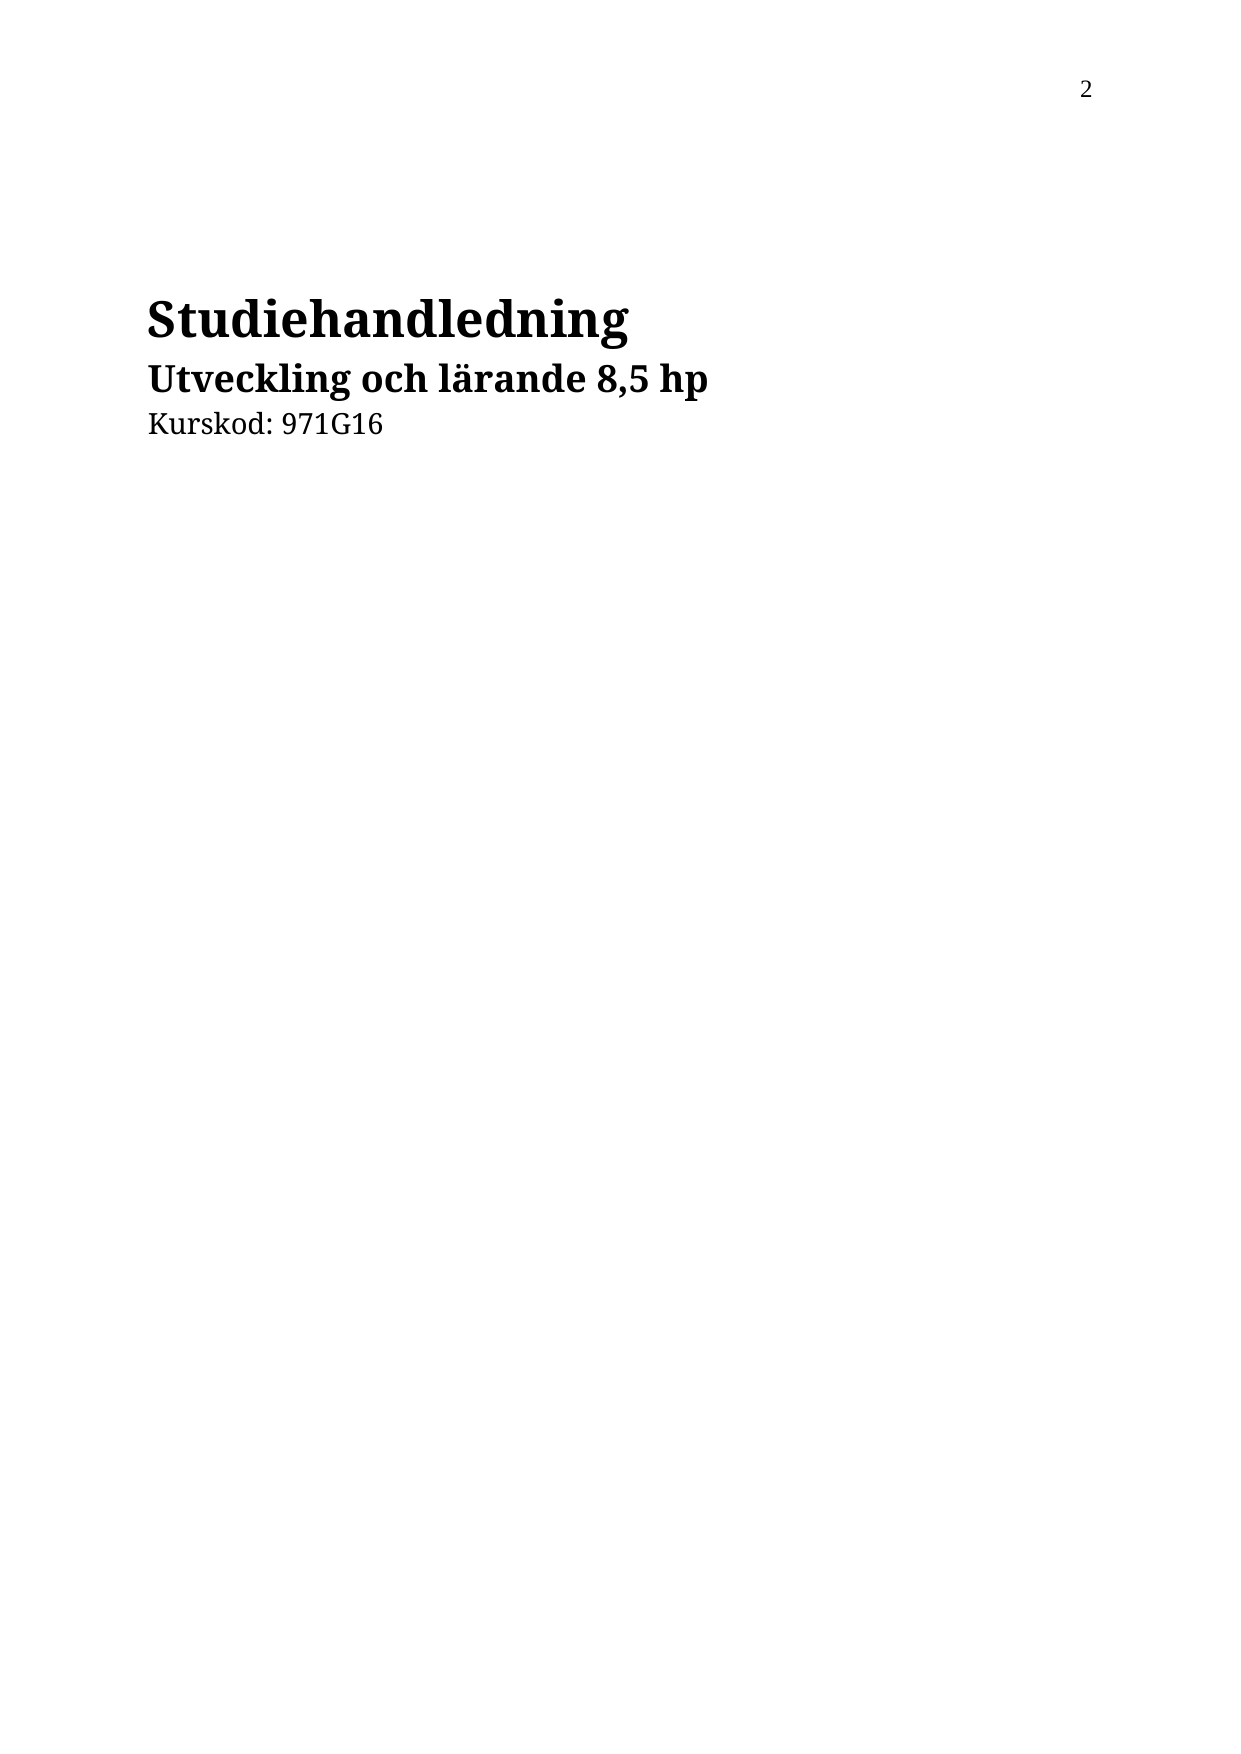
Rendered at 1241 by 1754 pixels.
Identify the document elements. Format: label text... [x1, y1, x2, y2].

text Kurskod: 971G16 [148, 403, 1093, 443]
text Studiehandledning [148, 284, 1093, 352]
text Utveckling och lärande 8,5 hp [148, 352, 1093, 403]
